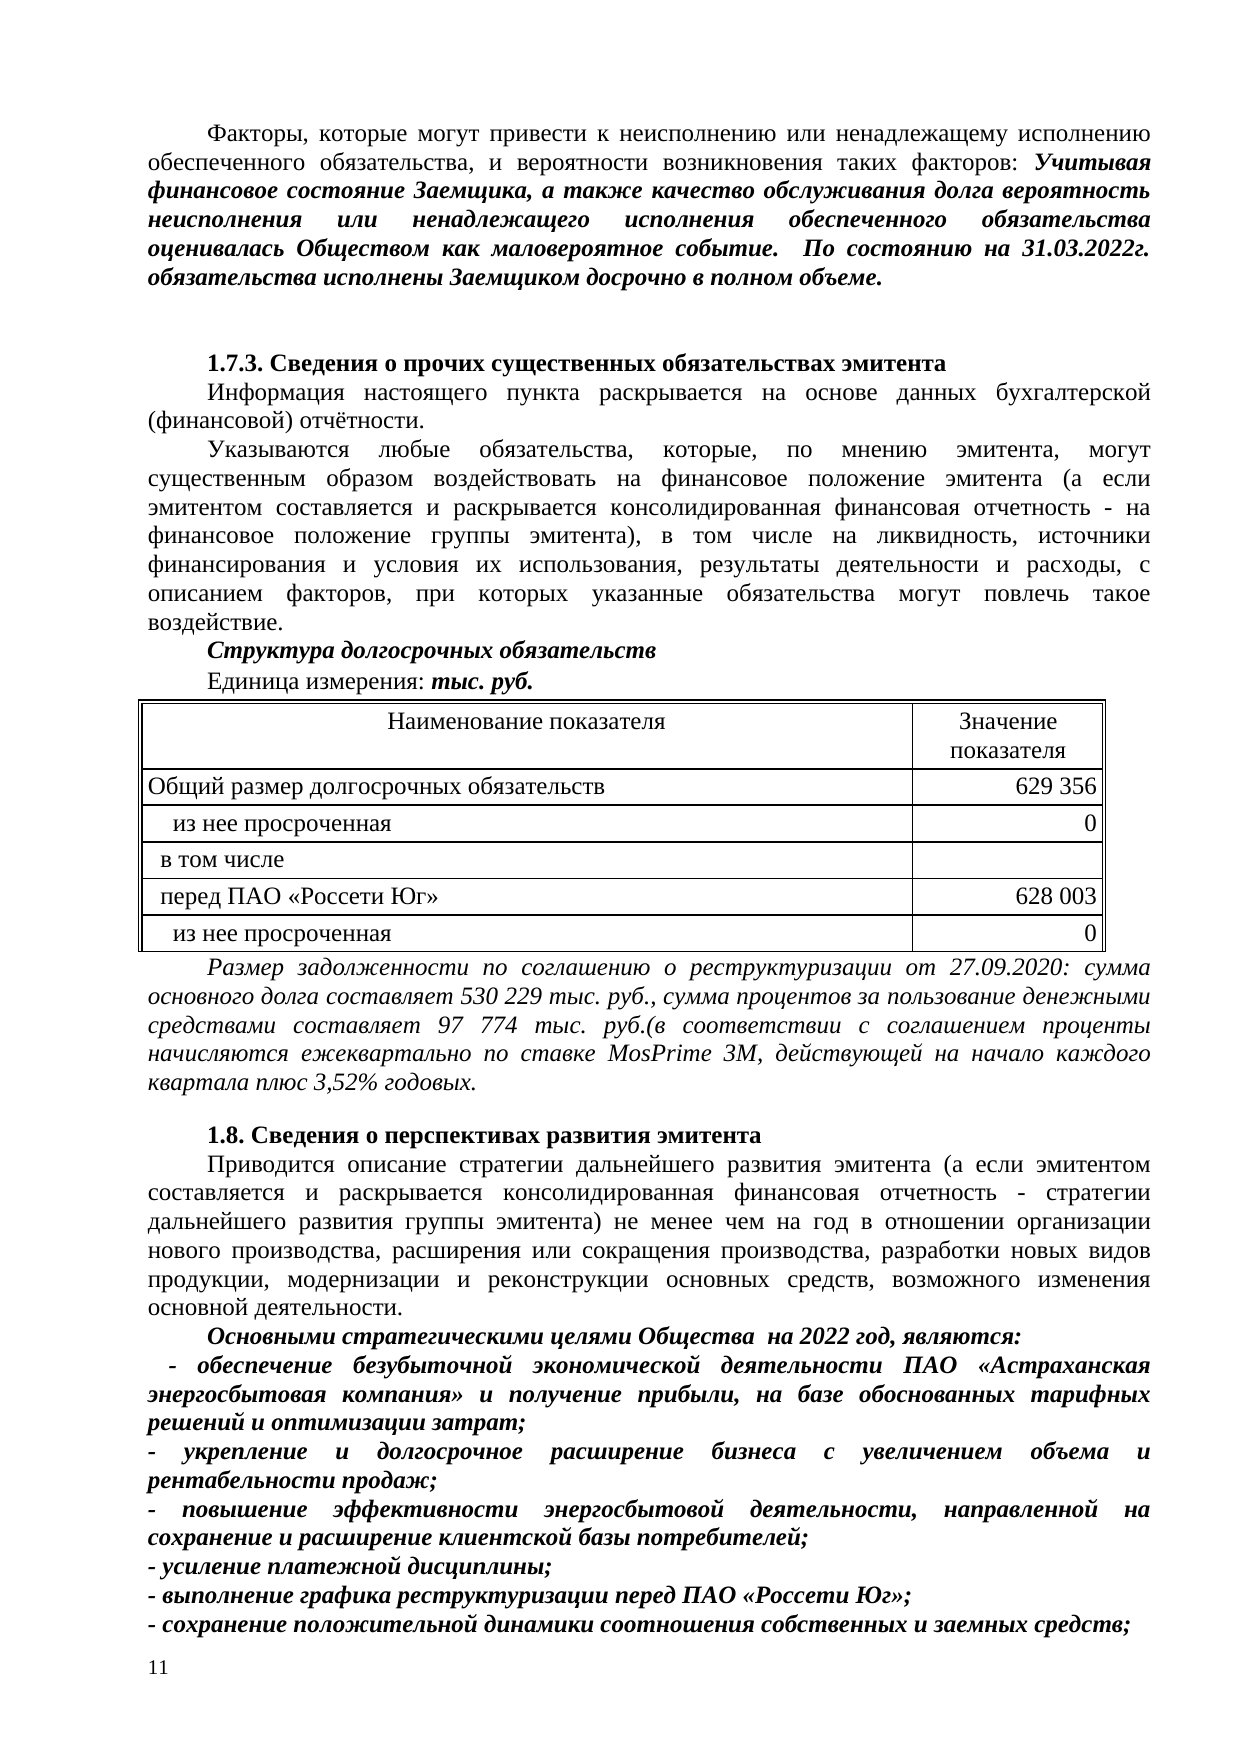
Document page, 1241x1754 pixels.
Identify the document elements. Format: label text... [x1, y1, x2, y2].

text Информация настоящего пункта раскрывается на основе данных бухгалтерской (финансовой) отчётности. [148, 377, 1152, 434]
text Размер задолженности по соглашению о реструктуризации от 27.09.2020: сумма основного долга составляет 530 229 тыс. руб., сумма процентов за пользование денежными средствами составляет 97 774 тыс. руб.(в соответствии с соглашением проценты начисляются ежеквартально по ставке MosPrime 3М, действующей на начало каждого квартала плюс 3,52% годовых. [148, 952, 1152, 1120]
table_cell в том числе [143, 843, 912, 877]
table_cell Общий размер долгосрочных обязательств [143, 770, 912, 804]
text Структура долгосрочных обязательств [148, 636, 1152, 664]
table_header Наименование показателя [143, 704, 912, 768]
text Факторы, которые могут привести к неисполнению или ненадлежащему исполнению обеспеченного обязательства, и вероятности возникновения таких факторов: Учитывая финансовое состояние Заемщика, а также качество обслуживания долга вероятность неисполнения или ненадлежащего исполнения обеспеченного обязательства оценивалась Обществом как маловероятное событие. По состоянию на 31.03.2022г. обязательства исполнены Заемщиком досрочно в полном объеме. [148, 118, 1152, 291]
table_cell из нее просроченная [143, 806, 912, 841]
text Приводится описание стратегии дальнейшего развития эмитента (а если эмитентом составляется и раскрывается консолидированная финансовая отчетность - стратегии дальнейшего развития группы эмитента) не менее чем на год в отношении организации нового производства, расширения или сокращения производства, разработки новых видов продукции, модернизации и реконструкции основных средств, возможного изменения основной деятельности. [148, 1149, 1152, 1321]
table_header Значение показателя [913, 704, 1102, 768]
text Указываются любые обязательства, которые, по мнению эмитента, могут существенным образом воздействовать на финансовое положение эмитента (а если эмитентом составляется и раскрывается консолидированная финансовая отчетность - на финансовое положение группы эмитента), в том числе на ликвидность, источники финансирования и условия их использования, результаты деятельности и расходы, с описанием факторов, при которых указанные обязательства могут повлечь такое воздействие. [148, 434, 1152, 636]
text Единица измерения: тыс. руб. [148, 666, 1152, 695]
table_cell 0 [913, 806, 1102, 841]
subtitle 1.7.3. Сведения о прочих существенных обязательствах эмитента [148, 348, 1152, 377]
table_cell 629 356 [913, 770, 1102, 804]
table_cell 0 [913, 916, 1102, 951]
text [148, 1321, 1152, 1637]
table_cell 628 003 [913, 879, 1102, 914]
table_cell из нее просроченная [143, 916, 912, 951]
table_cell [913, 843, 1102, 877]
table_cell перед ПАО «Россети Юг» [143, 879, 912, 914]
subtitle 1.8. Сведения о перспективах развития эмитента [148, 1120, 1152, 1149]
